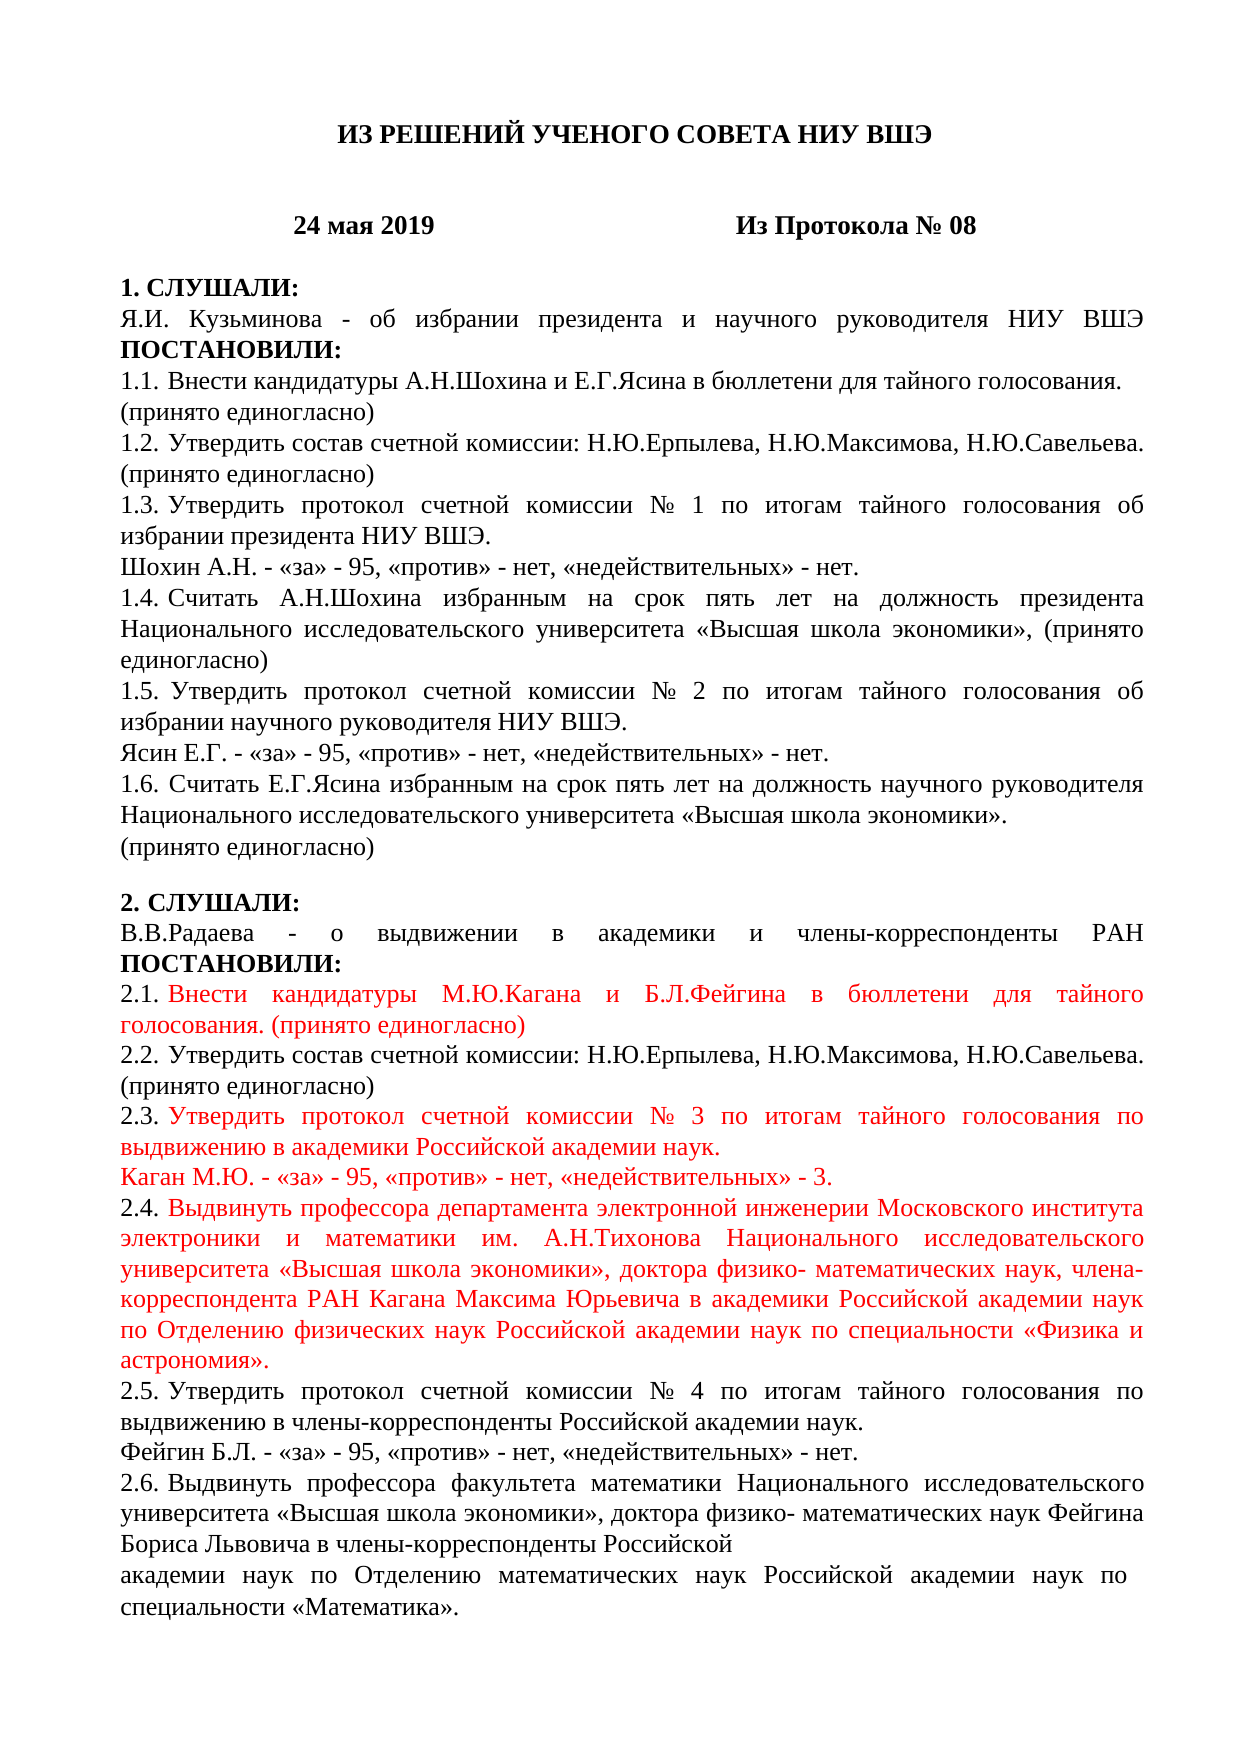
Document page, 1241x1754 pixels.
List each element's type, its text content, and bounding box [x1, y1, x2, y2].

text Каган М.Ю. - «за» - 95, «против» - нет, «недействительных» - 3. [120, 1161, 1152, 1192]
text Фейгин Б.Л. - «за» - 95, «против» - нет, «недействительных» - нет. [120, 1436, 1152, 1467]
text (принято единогласно) [120, 830, 1152, 861]
text Ясин Е.Г. - «за» - 95, «против» - нет, «недействительных» - нет. [120, 737, 1152, 768]
text академии наук по Отделению математических наук Российской академии наук по специальности «Математика». [120, 1558, 1129, 1622]
list Выдвинуть профессора факультета математики Национального исследовательского университета «Высшая школа экономики», доктора физико- математических наук Фейгина Бориса Львовича в члены-корреспонденты Российской [120, 1467, 1145, 1558]
list Внести кандидатуры М.Ю.Кагана и Б.Л.Фейгина в бюллетени для тайного голосования. (принято единогласно) [120, 978, 1145, 1039]
list Утвердить состав счетной комиссии: Н.Ю.Ерпылева, Н.Ю.Максимова, Н.Ю.Савельева. (принято единогласно) [120, 427, 1145, 489]
list Внести кандидатуры А.Н.Шохина и Е.Г.Ясина в бюллетени для тайного голосования. [120, 364, 1145, 396]
text В.В.Радаева - о выдвижении в академики и члены-корреспонденты РАН ПОСТАНОВИЛИ: [120, 917, 1145, 978]
list СЛУШАЛИ: [120, 271, 1152, 302]
list Утвердить протокол счетной комиссии № 3 по итогам тайного голосования по выдвижению в академики Российской академии наук. [120, 1100, 1145, 1161]
list Утвердить протокол счетной комиссии № 4 по итогам тайного голосования по выдвижению в члены-корреспонденты Российской академии наук. [120, 1375, 1145, 1436]
text Я.И. Кузьминова - об избрании президента и научного руководителя НИУ ВШЭ ПОСТАНОВИЛИ: [120, 302, 1145, 364]
text Шохин А.Н. - «за» - 95, «против» - нет, «недействительных» - нет. [120, 551, 1152, 582]
text 24 мая 2019 Из Протокола № 08 [118, 209, 1152, 240]
list Утвердить протокол счетной комиссии № 2 по итогам тайного голосования об избрании научного руководителя НИУ ВШЭ. [120, 675, 1145, 737]
text (принято единогласно) [120, 396, 1152, 427]
list Утвердить протокол счетной комиссии № 1 по итогам тайного голосования об избрании президента НИУ ВШЭ. [120, 489, 1145, 551]
list Считать А.Н.Шохина избранным на срок пять лет на должность президента Национального исследовательского университета «Высшая школа экономики», (принято единогласно) [120, 582, 1145, 675]
text ИЗ РЕШЕНИЙ УЧЕНОГО СОВЕТА НИУ ВШЭ [118, 118, 1152, 149]
list Считать Е.Г.Ясина избранным на срок пять лет на должность научного руководителя Национального исследовательского университета «Высшая школа экономики». [120, 768, 1145, 830]
list Утвердить состав счетной комиссии: Н.Ю.Ерпылева, Н.Ю.Максимова, Н.Ю.Савельева. (принято единогласно) [120, 1039, 1145, 1100]
list СЛУШАЛИ: [120, 887, 1152, 917]
list Выдвинуть профессора департамента электронной инженерии Московского института электроники и математики им. А.Н.Тихонова Национального исследовательского университета «Высшая школа экономики», доктора физико- математических наук, члена-корреспондента РАН Кагана Максима Юрьевича в академики Российской академии наук по Отделению физических наук Российской академии наук по специальности «Физика и астрономия». [120, 1192, 1145, 1375]
